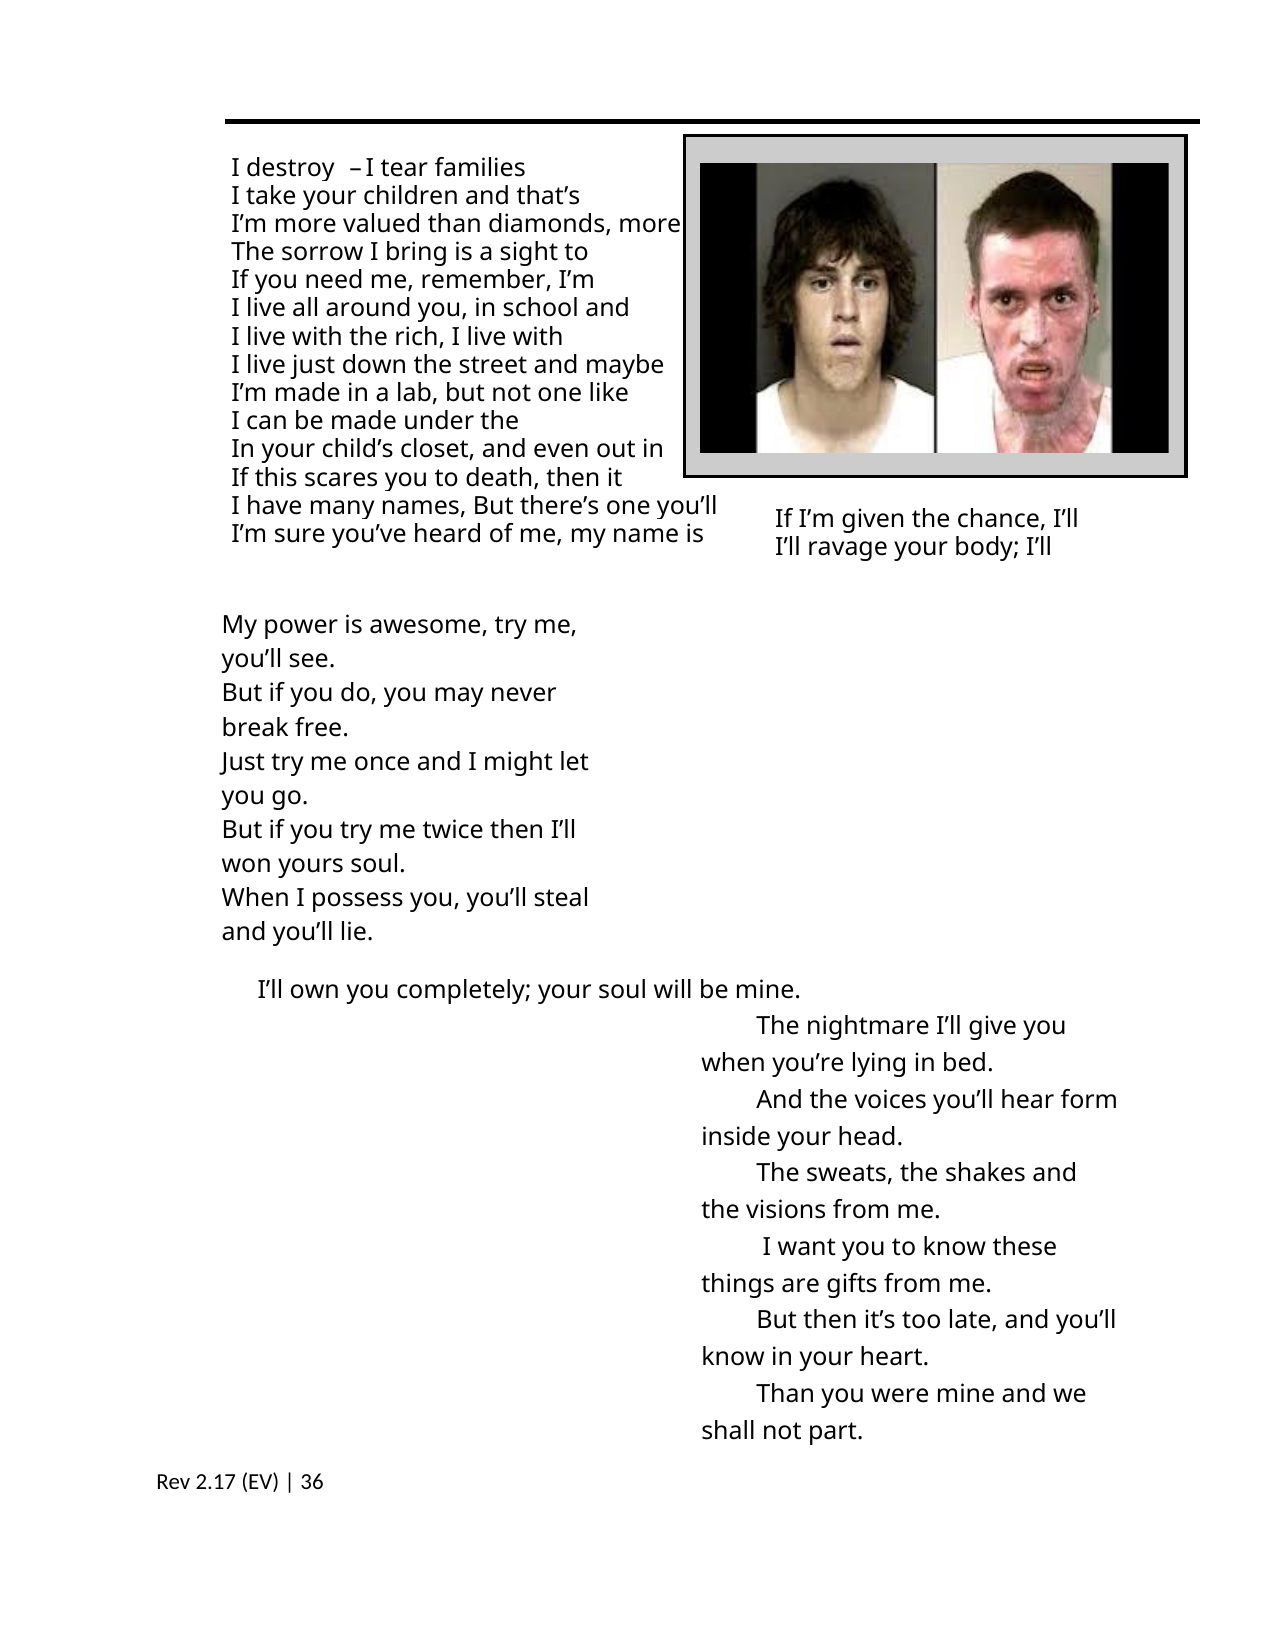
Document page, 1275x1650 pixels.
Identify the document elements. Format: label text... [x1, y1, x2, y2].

text The nightmare I’ll give you when you’re lying in bed. [701, 1008, 1119, 1079]
text Than you were mine and we shall not part. [701, 1376, 1119, 1447]
text But then it’s too late, and you’ll know in your heart. [701, 1302, 1119, 1373]
text The sweats, the shakes and the visions from me. [701, 1155, 1119, 1226]
text I’ll own you completely; your soul will be mine. [156, 971, 1119, 1005]
picture [700, 163, 1169, 453]
text And the voices you’ll hear form inside your head. [701, 1082, 1119, 1152]
text I want you to know these things are gifts from me. [701, 1229, 1119, 1299]
